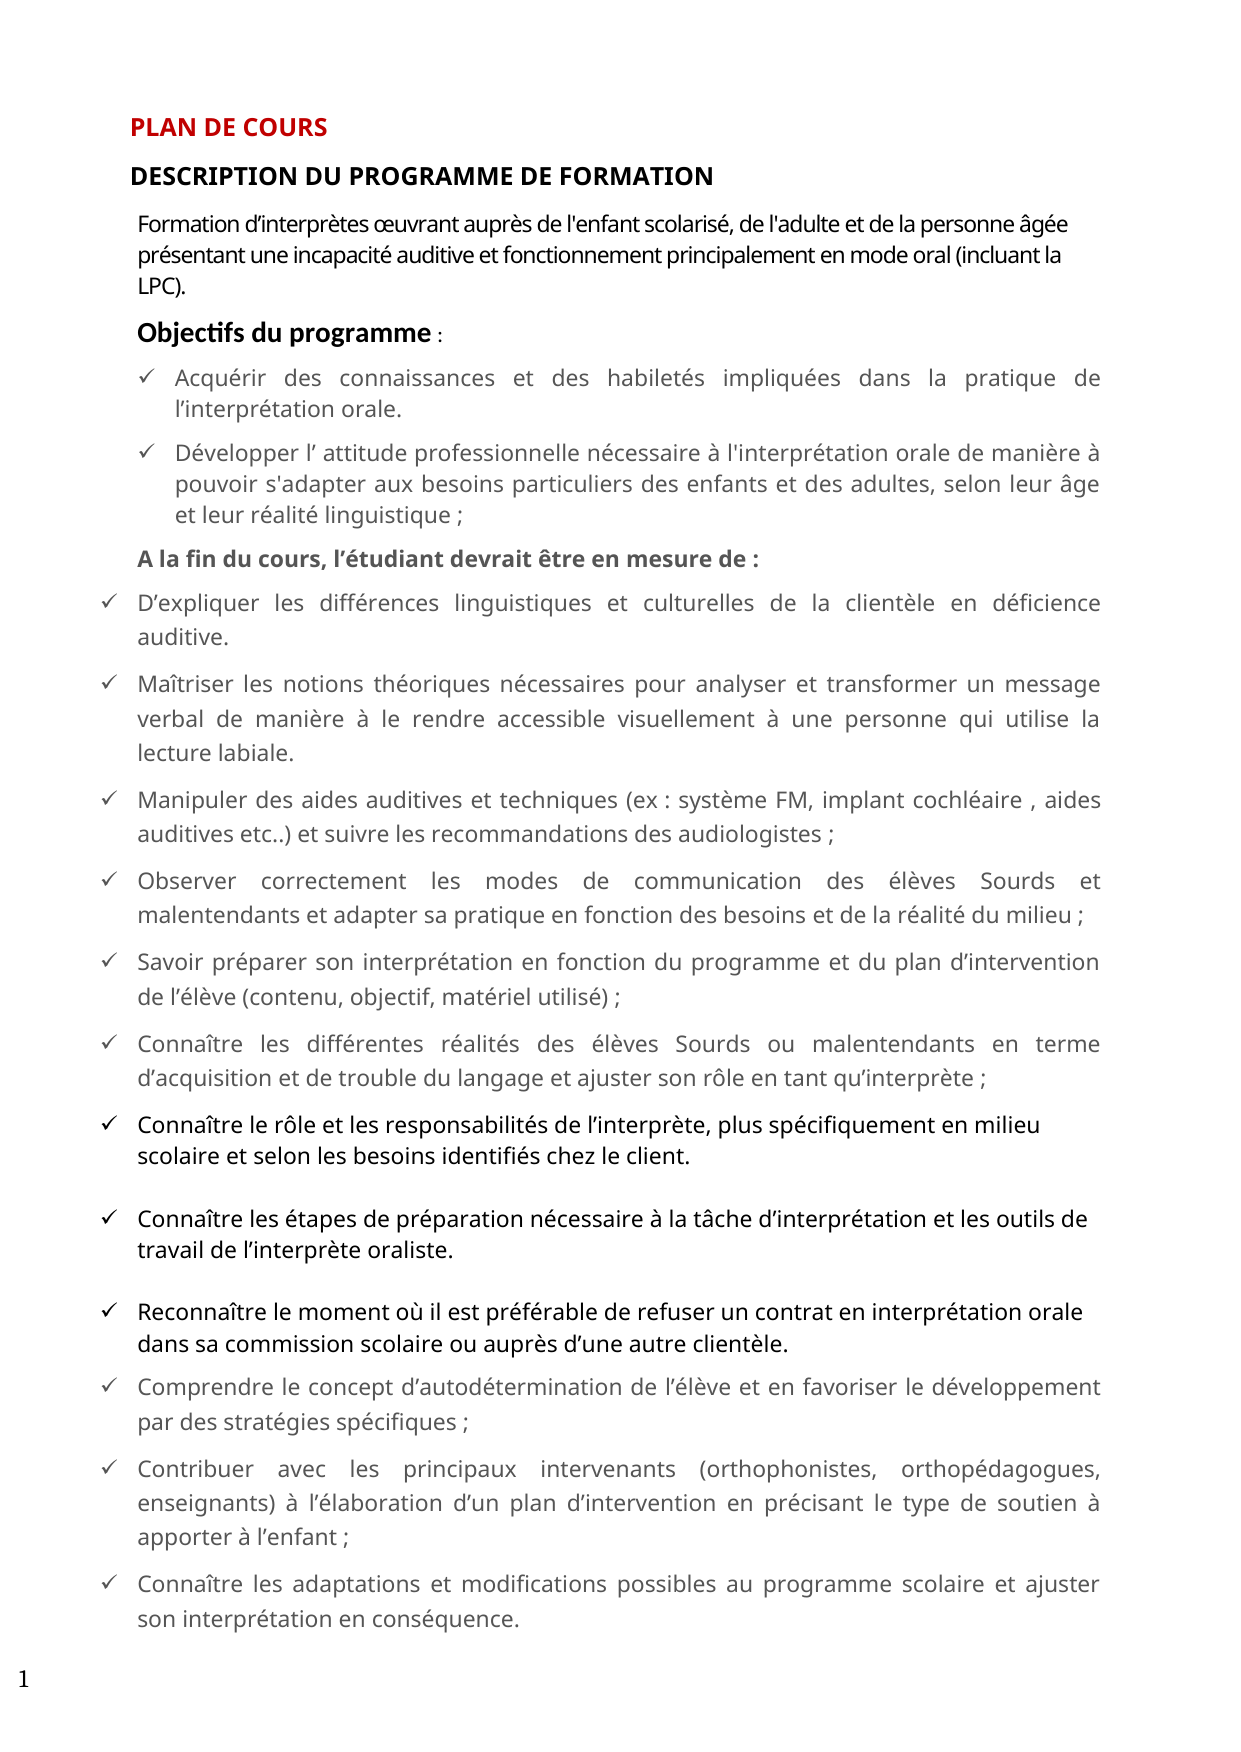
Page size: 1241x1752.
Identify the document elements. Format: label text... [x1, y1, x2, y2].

text PLAN DE COURS [129, 109, 1101, 143]
list Connaître le rôle et les responsabilités de l’interprète, plus spécifiquement en milieu scolaire et selon les besoins identifiés chez le client. [99, 1109, 1101, 1171]
list Observer correctement les modes de communication des élèves Sourds et malentendants et adapter sa pratique en fonction des besoins et de la réalité du milieu ; [99, 865, 1101, 931]
list Connaître les adaptations et modifications possibles au programme scolaire et ajuster son interprétation en conséquence. [99, 1568, 1101, 1634]
list Développer l’ attitude professionnelle nécessaire à l'interprétation orale de manière à pouvoir s'adapter aux besoins particuliers des enfants et des adultes, selon leur âge et leur réalité linguistique ; [137, 437, 1101, 531]
text Objectifs du programme : [137, 314, 1101, 349]
list Contribuer avec les principaux intervenants (orthophonistes, orthopédagogues, enseignants) à l’élaboration d’un plan d’intervention en précisant le type de soutien à apporter à l’enfant ; [99, 1452, 1101, 1552]
text Formation d’interprètes œuvrant auprès de l'enfant scolarisé, de l'adulte et de la personne âgée présentant une incapacité auditive et fonctionnement principalement en mode oral (incluant la LPC). [137, 207, 1101, 301]
list Reconnaître le moment où il est préférable de refuser un contrat en interprétation orale dans sa commission scolaire ou auprès d’une autre clientèle. [99, 1296, 1101, 1359]
list Acquérir des connaissances et des habiletés impliquées dans la pratique de l’interprétation orale. [137, 362, 1101, 424]
list Comprendre le concept d’autodétermination de l’élève et en favoriser le développement par des stratégies spécifiques ; [99, 1371, 1101, 1437]
text A la fin du cours, l’étudiant devrait être en mesure de : [137, 543, 1101, 574]
list Connaître les étapes de préparation nécessaire à la tâche d’interprétation et les outils de travail de l’interprète oraliste. [99, 1202, 1101, 1265]
list Manipuler des aides auditives et techniques (ex : système FM, implant cochléaire , aides auditives etc..) et suivre les recommandations des audiologistes ; [99, 784, 1101, 849]
text DESCRIPTION DU PROGRAMME DE FORMATION [129, 158, 1101, 192]
list Maîtriser les notions théoriques nécessaires pour analyser et transformer un message verbal de manière à le rendre accessible visuellement à une personne qui utilise la lecture labiale. [99, 668, 1101, 768]
list D’expliquer les différences linguistiques et culturelles de la clientèle en déficience auditive. [99, 587, 1101, 652]
list Connaître les différentes réalités des élèves Sourds ou malentendants en terme d’acquisition et de trouble du langage et ajuster son rôle en tant qu’interprète ; [99, 1027, 1101, 1093]
list Savoir préparer son interprétation en fonction du programme et du plan d’intervention de l’élève (contenu, objectif, matériel utilisé) ; [99, 946, 1101, 1012]
